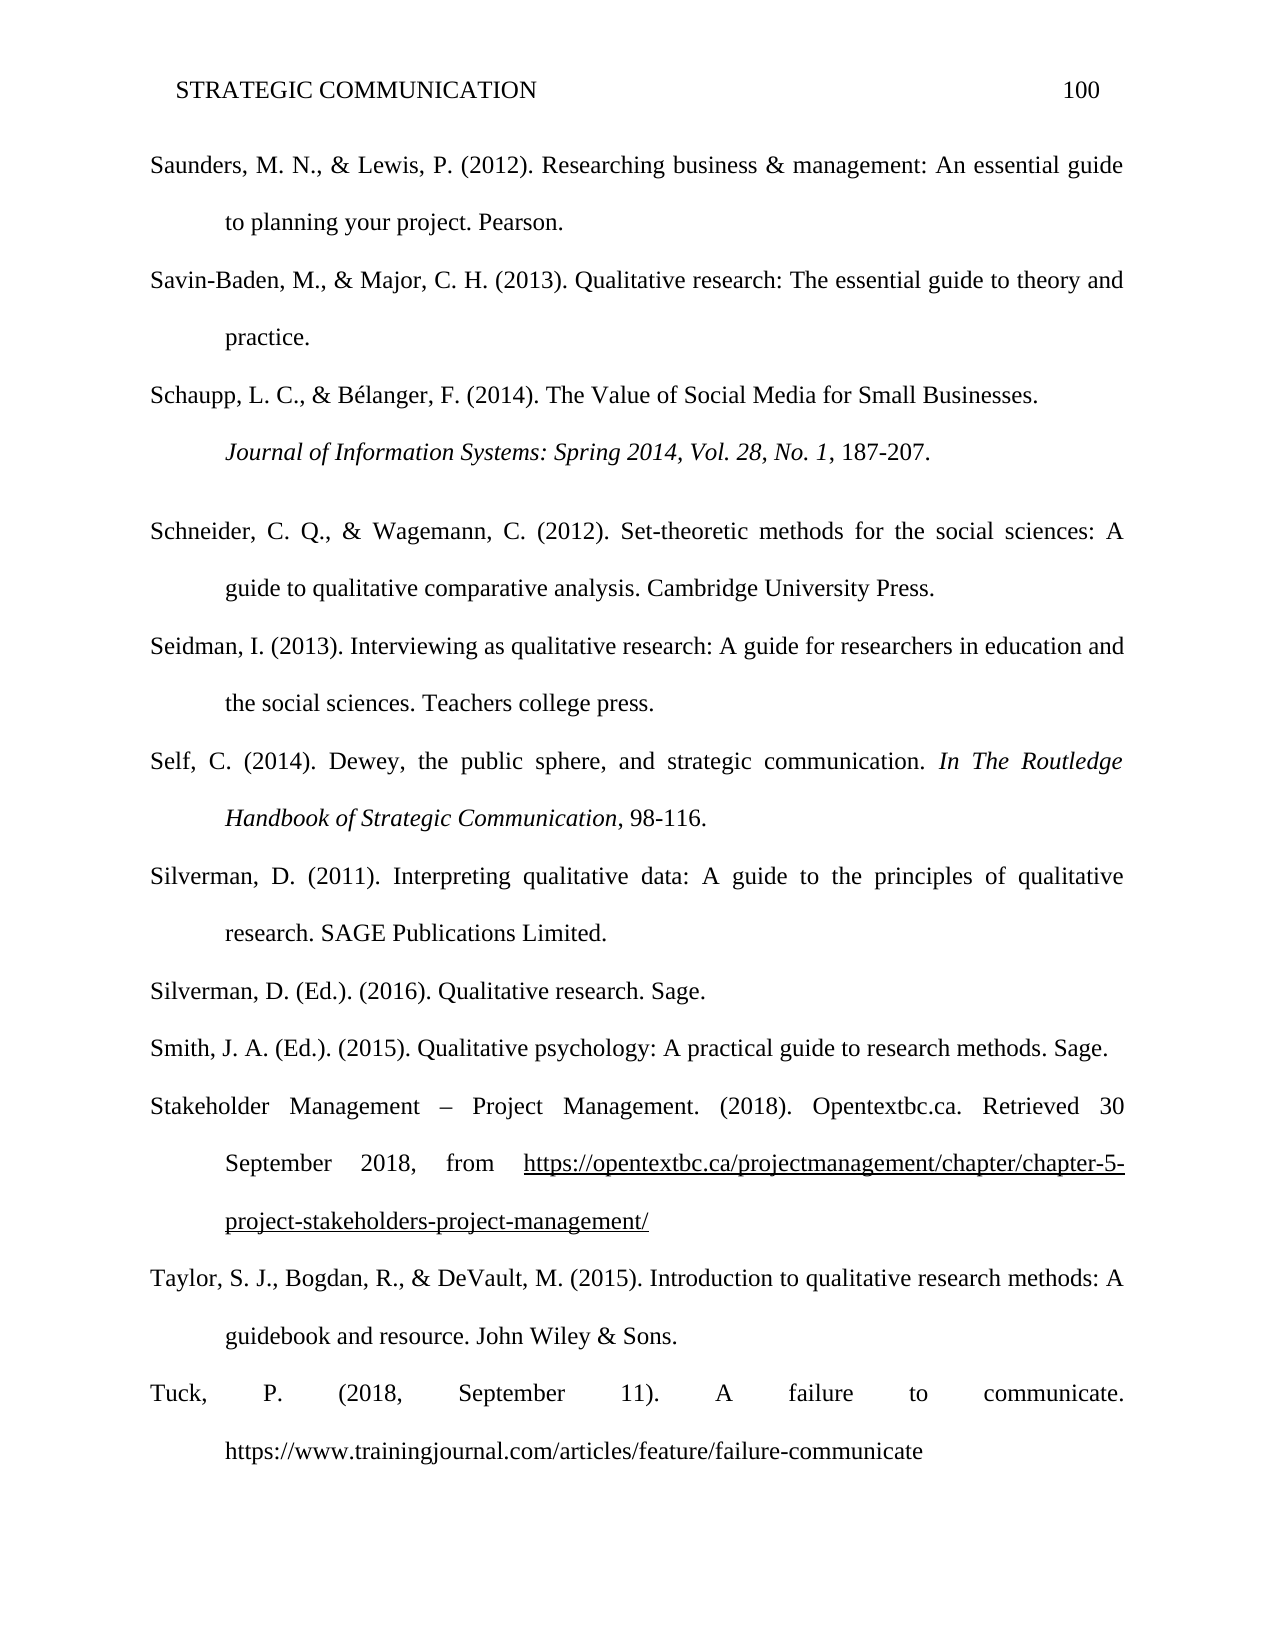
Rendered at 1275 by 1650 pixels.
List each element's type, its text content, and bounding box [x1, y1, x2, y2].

text Taylor, S. J., Bogdan, R., & DeVault, M. (2015). Introduction to qualitative research methods: A guidebook and resource. John Wiley & Sons. [150, 1263, 1125, 1349]
text Saunders, M. N., & Lewis, P. (2012). Researching business & management: An essential guide to planning your project. Pearson. [150, 150, 1125, 236]
text Schaupp, L. C., & Bélanger, F. (2014). The Value of Social Media for Small Businesses. Journal of Information Systems: Spring 2014, Vol. 28, No. 1, 187-207. [150, 380, 1125, 466]
text Silverman, D. (Ed.). (2016). Qualitative research. Sage. [150, 976, 1125, 1004]
text Stakeholder Management – Project Management. (2018). Opentextbc.ca. Retrieved 30 September 2018, from https://opentextbc.ca/projectmanagement/chapter/chapter-5-project-stakeholders-project-management/ [150, 1091, 1125, 1234]
text Self, C. (2014). Dewey, the public sphere, and strategic communication. In The Routledge Handbook of Strategic Communication, 98-116. [150, 746, 1125, 832]
text Seidman, I. (2013). Interviewing as qualitative research: A guide for researchers in education and the social sciences. Teachers college press. [150, 631, 1125, 717]
text Schneider, C. Q., & Wagemann, C. (2012). Set-theoretic methods for the social sciences: A guide to qualitative comparative analysis. Cambridge University Press. [150, 516, 1125, 602]
text Silverman, D. (2011). Interpreting qualitative data: A guide to the principles of qualitative research. SAGE Publications Limited. [150, 861, 1125, 947]
text Savin-Baden, M., & Major, C. H. (2013). Qualitative research: The essential guide to theory and practice. [150, 265, 1125, 351]
text Smith, J. A. (Ed.). (2015). Qualitative psychology: A practical guide to research methods. Sage. [150, 1033, 1125, 1062]
text Tuck, P. (2018, September 11). A failure to communicate. https://www.trainingjournal.com/articles/feature/failure-communicate [150, 1378, 1125, 1464]
